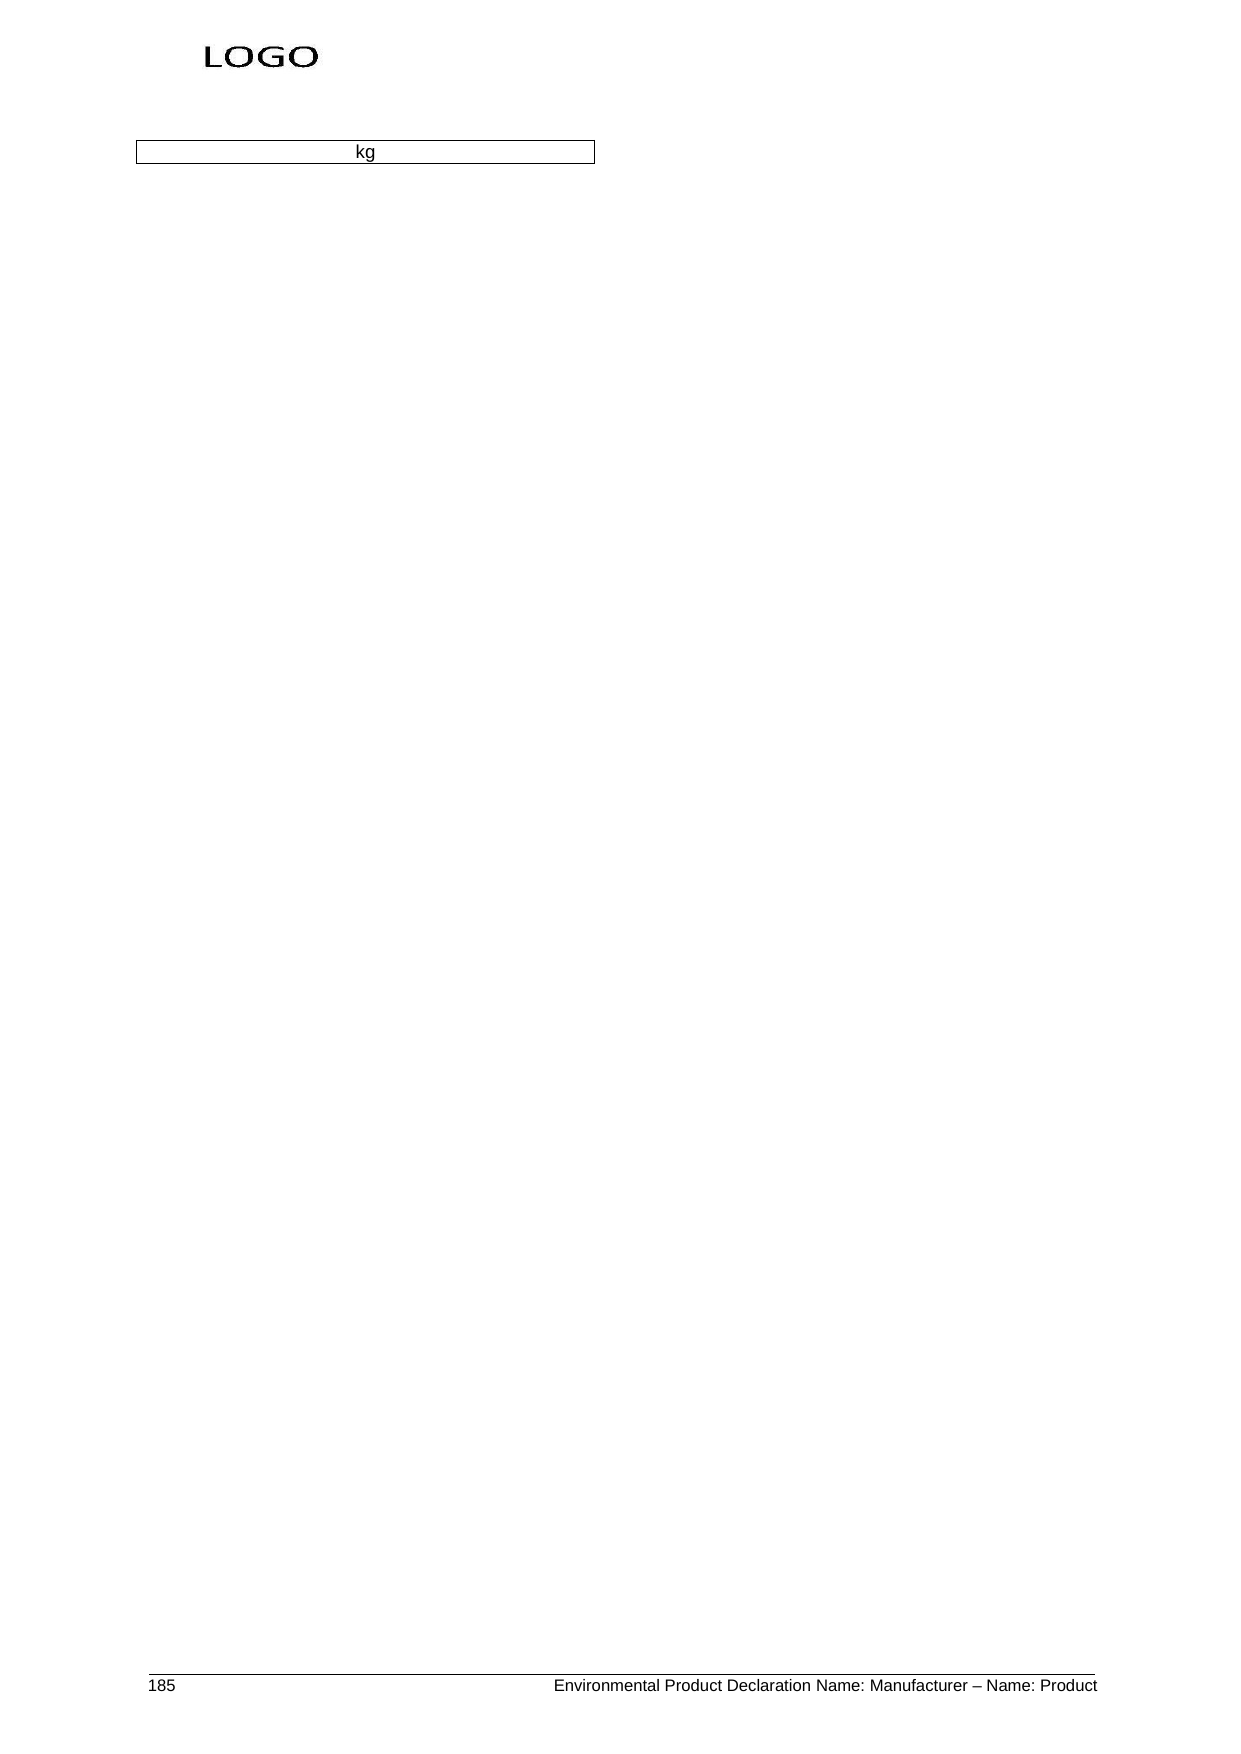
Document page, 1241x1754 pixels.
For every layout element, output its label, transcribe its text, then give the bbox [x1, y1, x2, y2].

table_cell kg [137, 141, 594, 162]
picture [148, 13, 623, 102]
